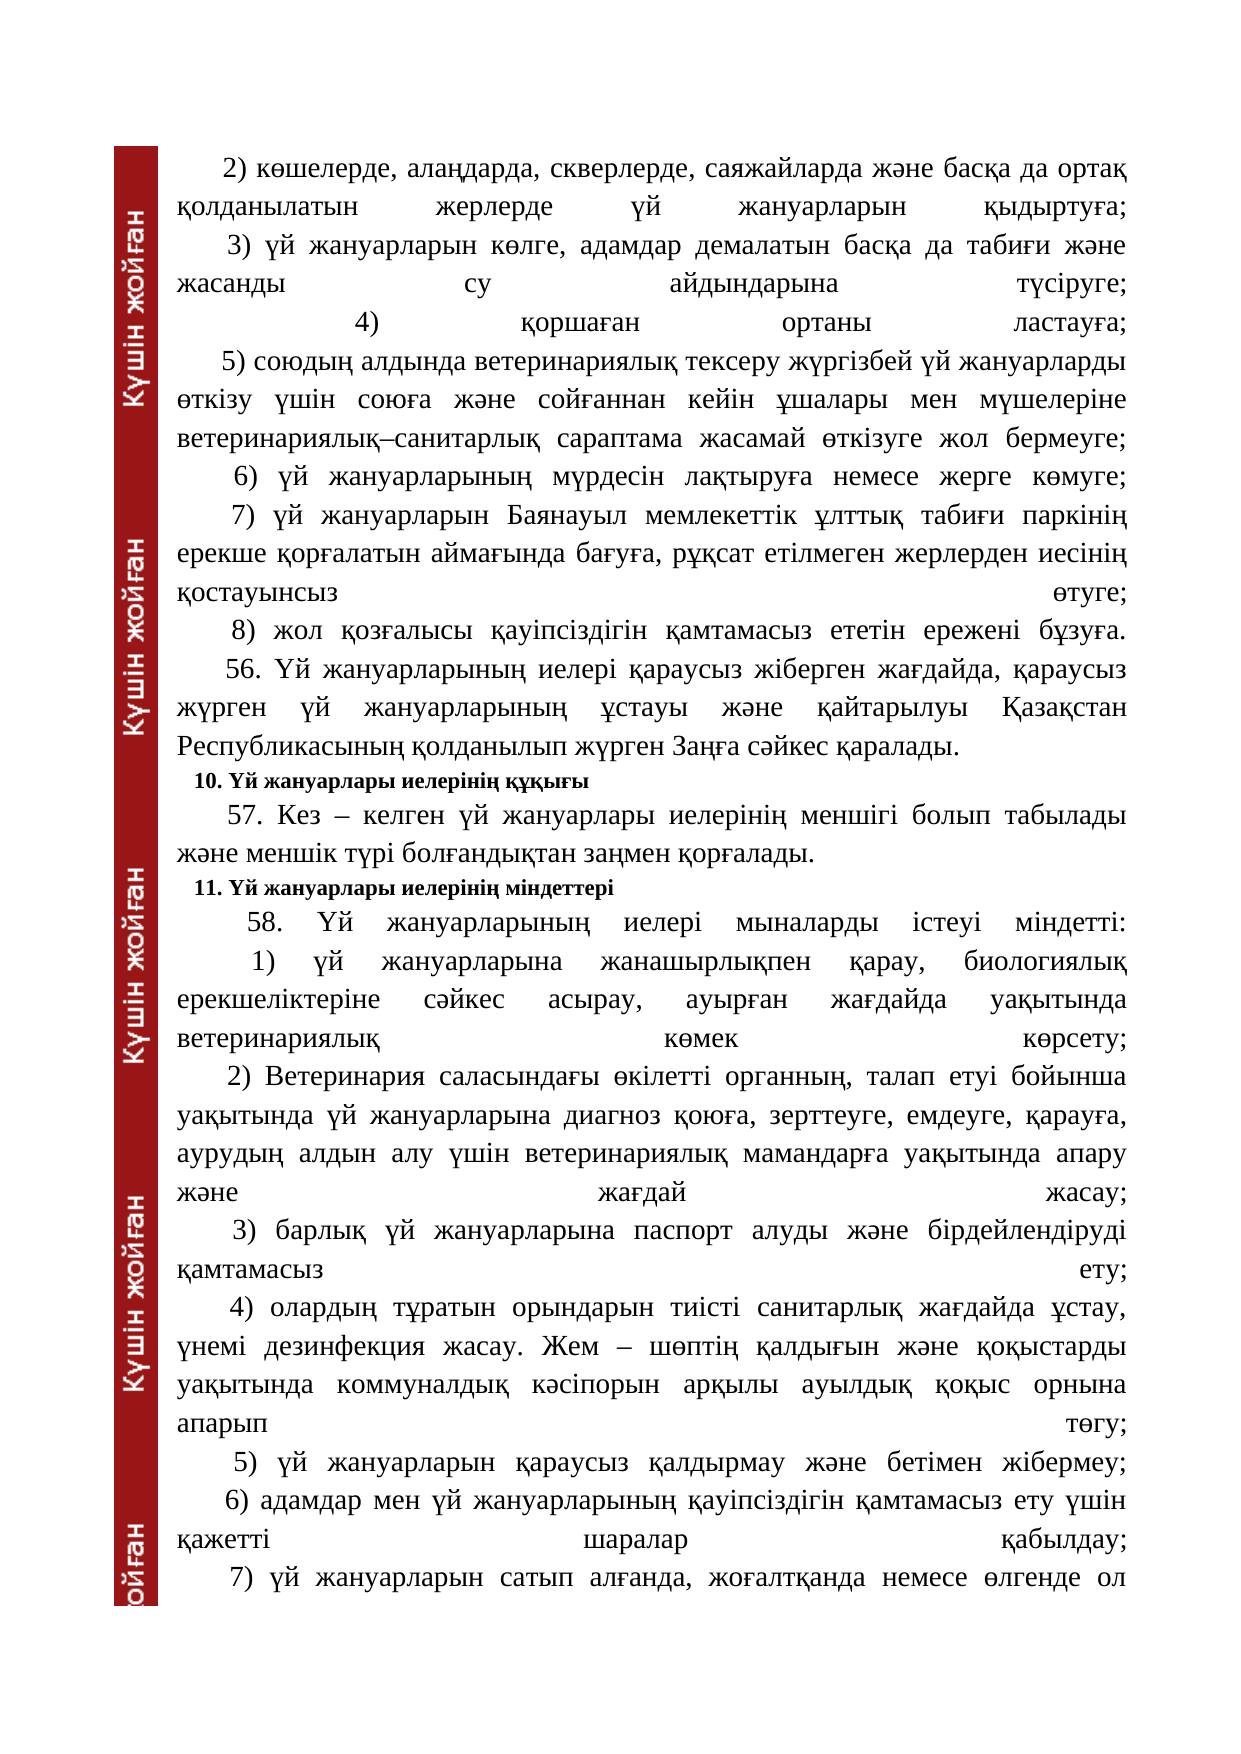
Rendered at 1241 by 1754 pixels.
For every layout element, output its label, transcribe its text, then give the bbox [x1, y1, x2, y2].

picture [114, 1593, 158, 1606]
picture [114, 762, 158, 767]
picture [114, 869, 158, 874]
text 57. Кез – келген үй жануарлары иелерінің меншігі болып табылады және меншік түрі болғандықтан заңмен қорғалады. [112, 797, 1128, 869]
picture [114, 793, 158, 797]
picture [114, 900, 158, 904]
picture [114, 146, 158, 150]
text 10. Үй жануарлары иелерінің құқығы [112, 767, 1128, 793]
text 11. Үй жануарлары иелерінің міндеттері [112, 874, 1128, 900]
